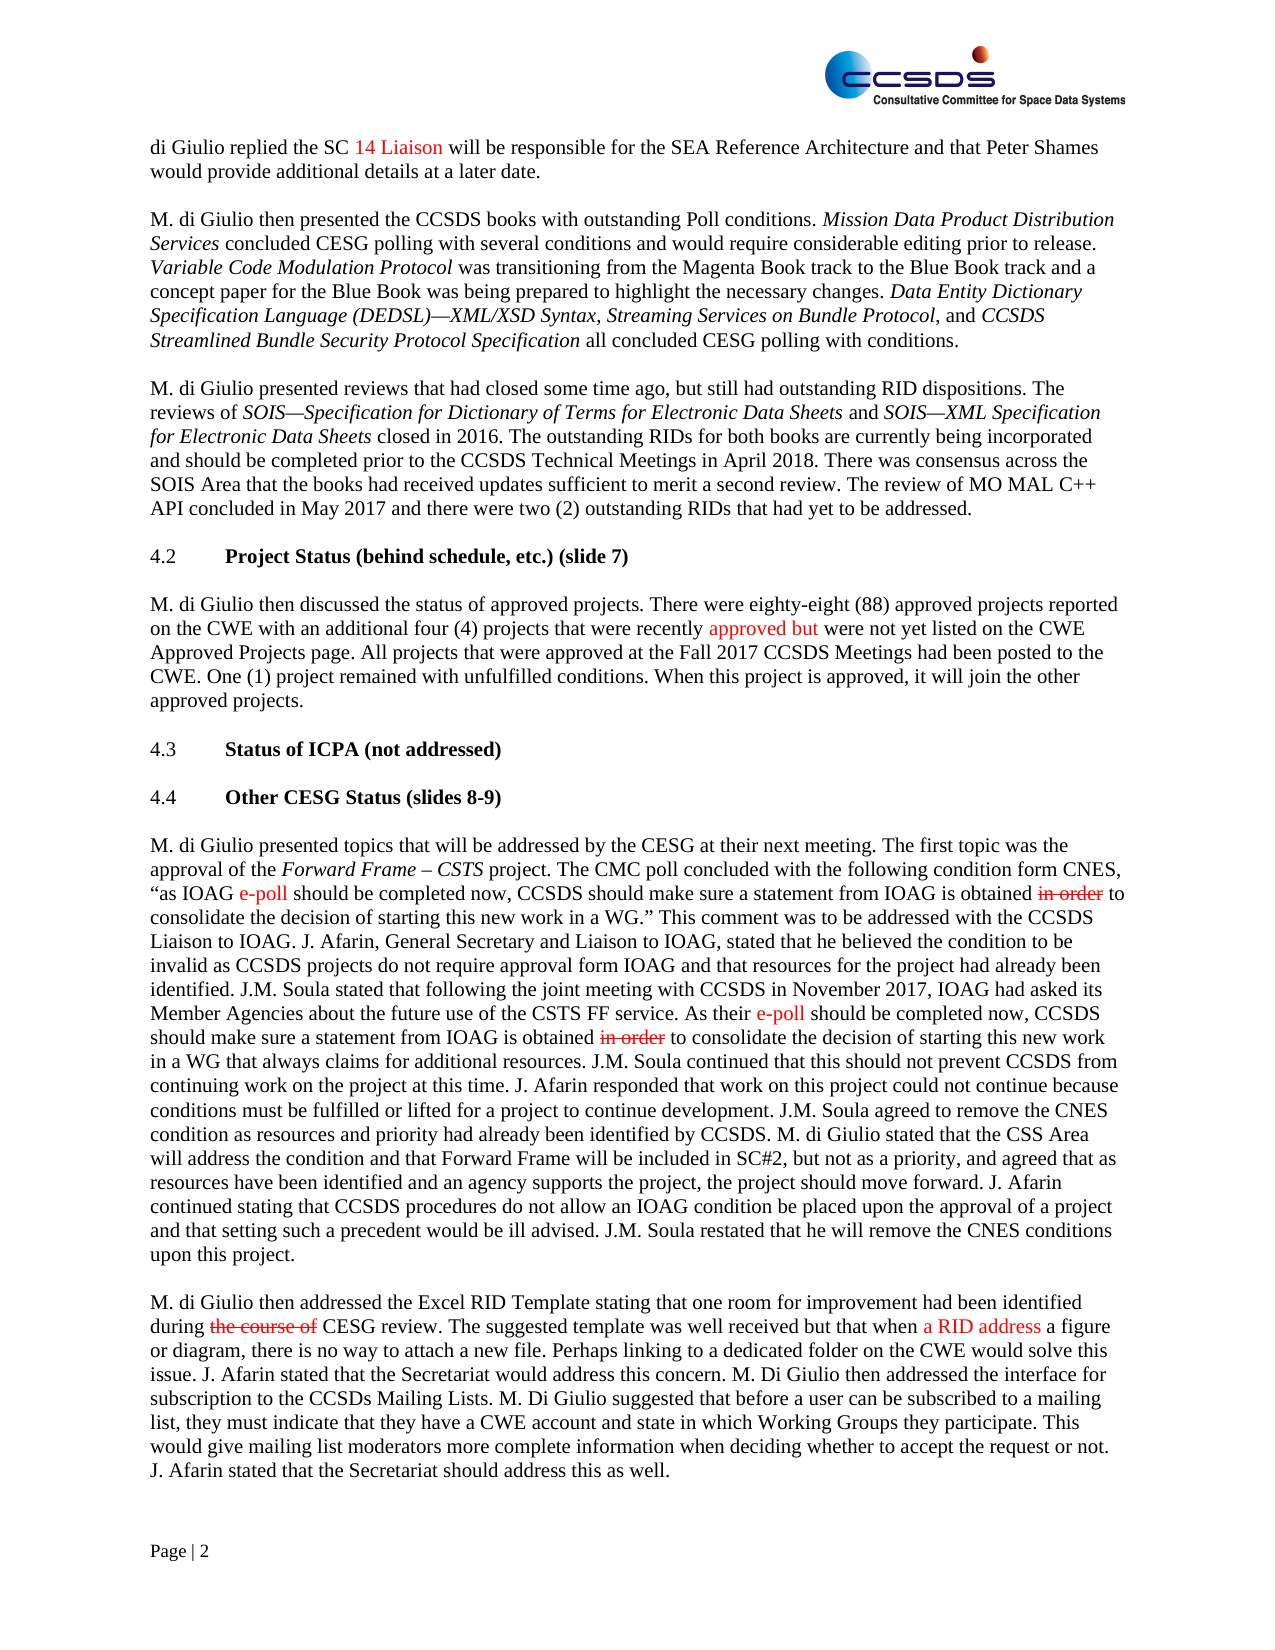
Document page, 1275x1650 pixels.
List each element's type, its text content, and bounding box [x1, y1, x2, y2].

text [150, 135, 1125, 183]
text M. di Giulio then addressed the Excel RID Template stating that one room for improvement had been identified during the course of CESG review. The suggested template was well received but that when a RID address a figure or diagram, there is no way to attach a new file. Perhaps linking to a dedicated folder on the CWE would solve this issue. J. Afarin stated that the Secretariat would address this concern. M. Di Giulio then addressed the interface for subscription to the CCSDs Mailing Lists. M. Di Giulio suggested that before a user can be subscribed to a mailing list, they must indicate that they have a CWE account and state in which Working Groups they participate. This would give mailing list moderators more complete information when deciding whether to accept the request or not. J. Afarin stated that the Secretariat should address this as well. [150, 1290, 1125, 1482]
list Status of ICPA (not addressed) [150, 737, 1125, 761]
text M. di Giulio presented reviews that had closed some time ago, but still had outstanding RID dispositions. The reviews of SOIS—Specification for Dictionary of Terms for Electronic Data Sheets and SOIS—XML Specification for Electronic Data Sheets closed in 2016. The outstanding RIDs for both books are currently being incorporated and should be completed prior to the CCSDS Technical Meetings in April 2018. There was consensus across the SOIS Area that the books had received updates sufficient to merit a second review. The review of MO MAL C++ API concluded in May 2017 and there were two (2) outstanding RIDs that had yet to be addressed. [150, 376, 1125, 520]
list Project Status (behind schedule, etc.) (slide 7) [150, 544, 1125, 568]
text M. di Giulio presented topics that will be addressed by the CESG at their next meeting. The first topic was the approval of the Forward Frame – CSTS project. The CMC poll concluded with the following condition form CNES, “as IOAG e-poll should be completed now, CCSDS should make sure a statement from IOAG is obtained in order to consolidate the decision of starting this new work in a WG.” This comment was to be addressed with the CCSDS Liaison to IOAG. J. Afarin, General Secretary and Liaison to IOAG, stated that he believed the condition to be invalid as CCSDS projects do not require approval form IOAG and that resources for the project had already been identified. J.M. Soula stated that following the joint meeting with CCSDS in November 2017, IOAG had asked its Member Agencies about the future use of the CSTS FF service. As their e-poll should be completed now, CCSDS should make sure a statement from IOAG is obtained in order to consolidate the decision of starting this new work in a WG that always claims for additional resources. J.M. Soula continued that this should not prevent CCSDS from continuing work on the project at this time. J. Afarin responded that work on this project could not continue because conditions must be fulfilled or lifted for a project to continue development. J.M. Soula agreed to remove the CNES condition as resources and priority had already been identified by CCSDS. M. di Giulio stated that the CSS Area will address the condition and that Forward Frame will be included in SC#2, but not as a priority, and agreed that as resources have been identified and an agency supports the project, the project should move forward. J. Afarin continued stating that CCSDS procedures do not allow an IOAG condition be placed upon the approval of a project and that setting such a precedent would be ill advised. J.M. Soula restated that he will remove the CNES conditions upon this project. [150, 833, 1125, 1266]
list Other CESG Status (slides 8-9) [150, 785, 1125, 809]
text M. di Giulio then presented the CCSDS books with outstanding Poll conditions. Mission Data Product Distribution Services concluded CESG polling with several conditions and would require considerable editing prior to release. Variable Code Modulation Protocol was transitioning from the Magenta Book track to the Blue Book track and a concept paper for the Blue Book was being prepared to highlight the necessary changes. Data Entity Dictionary Specification Language (DEDSL)—XML/XSD Syntax, Streaming Services on Bundle Protocol, and CCSDS Streamlined Bundle Security Protocol Specification all concluded CESG polling with conditions. [150, 207, 1125, 352]
picture [823, 46, 1125, 107]
text M. di Giulio then discussed the status of approved projects. There were eighty-eight (88) approved projects reported on the CWE with an additional four (4) projects that were recently approved but were not yet listed on the CWE Approved Projects page. All projects that were approved at the Fall 2017 CCSDS Meetings had been posted to the CWE. One (1) project remained with unfulfilled conditions. When this project is approved, it will join the other approved projects. [150, 592, 1125, 712]
